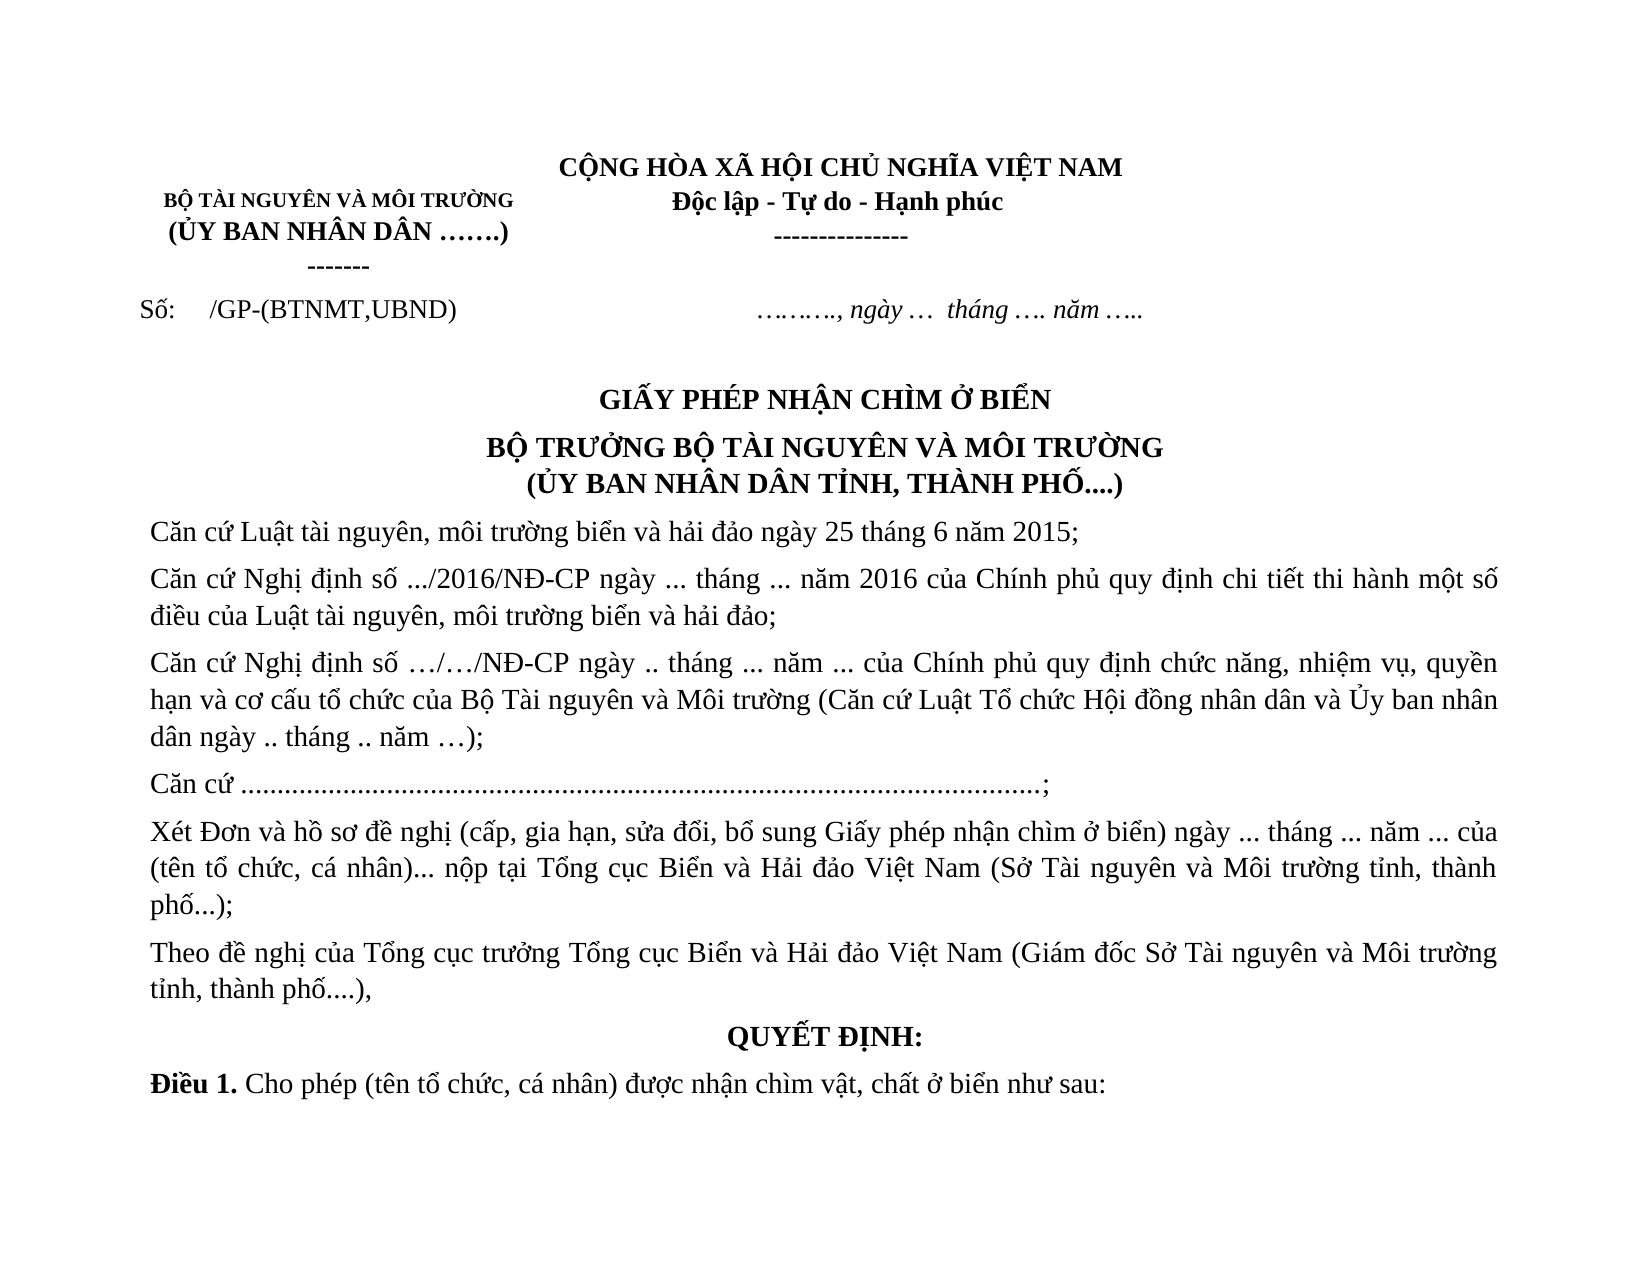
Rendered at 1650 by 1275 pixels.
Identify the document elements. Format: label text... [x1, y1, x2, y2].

text Căn cứ Nghị định số .../2016/NĐ-CP ngày ... tháng ... năm 2016 của Chính phủ quy định chi tiết thi hành một số điều của Luật tài nguyên, môi trường biển và hải đảo; [150, 561, 1500, 632]
text Xét Đơn và hồ sơ đề nghị (cấp, gia hạn, sửa đổi, bổ sung Giấy phép nhận chìm ở biển) ngày ... tháng ... năm ... của (tên tổ chức, cá nhân)... nộp tại Tổng cục Biển và Hải đảo Việt Nam (Sở Tài nguyên và Môi trường tỉnh, thành phố...); [150, 814, 1500, 921]
text Căn cứ Luật tài nguyên, môi trường biển và hải đảo ngày 25 tháng 6 năm 2015; [150, 514, 1500, 547]
text QUYẾT ĐỊNH: [150, 1019, 1500, 1052]
table_cell Số: /GP-(BTNMT,UBND) [139, 294, 538, 338]
table_cell ………., ngày … tháng …. năm ….. [538, 294, 1144, 338]
text Điều 1. Cho phép (tên tổ chức, cá nhân) được nhận chìm vật, chất ở biển như sau: [150, 1066, 1500, 1100]
text BỘ TRƯỞNG BỘ TÀI NGUYÊN VÀ MÔI TRƯỜNG (ỦY BAN NHÂN DÂN TỈNH, THÀNH PHỐ....) [150, 430, 1500, 500]
text GIẤY PHÉP NHẬN CHÌM Ở BIỂN [150, 382, 1500, 416]
text Theo đề nghị của Tổng cục trưởng Tổng cục Biển và Hải đảo Việt Nam (Giám đốc Sở Tài nguyên và Môi trường tỉnh, thành phố....), [150, 935, 1500, 1005]
table_cell BỘ TÀI NGUYÊN VÀ MÔI TRƯỜNG (ỦY BAN NHÂN DÂN …….) ------- [139, 150, 538, 293]
text Căn cứ Nghị định số …/…/NĐ-CP ngày .. tháng ... năm ... của Chính phủ quy định chức năng, nhiệm vụ, quyền hạn và cơ cấu tổ chức của Bộ Tài nguyên và Môi trường (Căn cứ Luật Tổ chức Hội đồng nhân dân và Ủy ban nhân dân ngày .. tháng .. năm …); [150, 645, 1500, 753]
table_cell CỘNG HÒA XÃ HỘI CHỦ NGHĨA VIỆT NAM Độc lập - Tự do - Hạnh phúc --------------- [538, 150, 1144, 293]
text Căn cứ ; [150, 766, 1500, 800]
